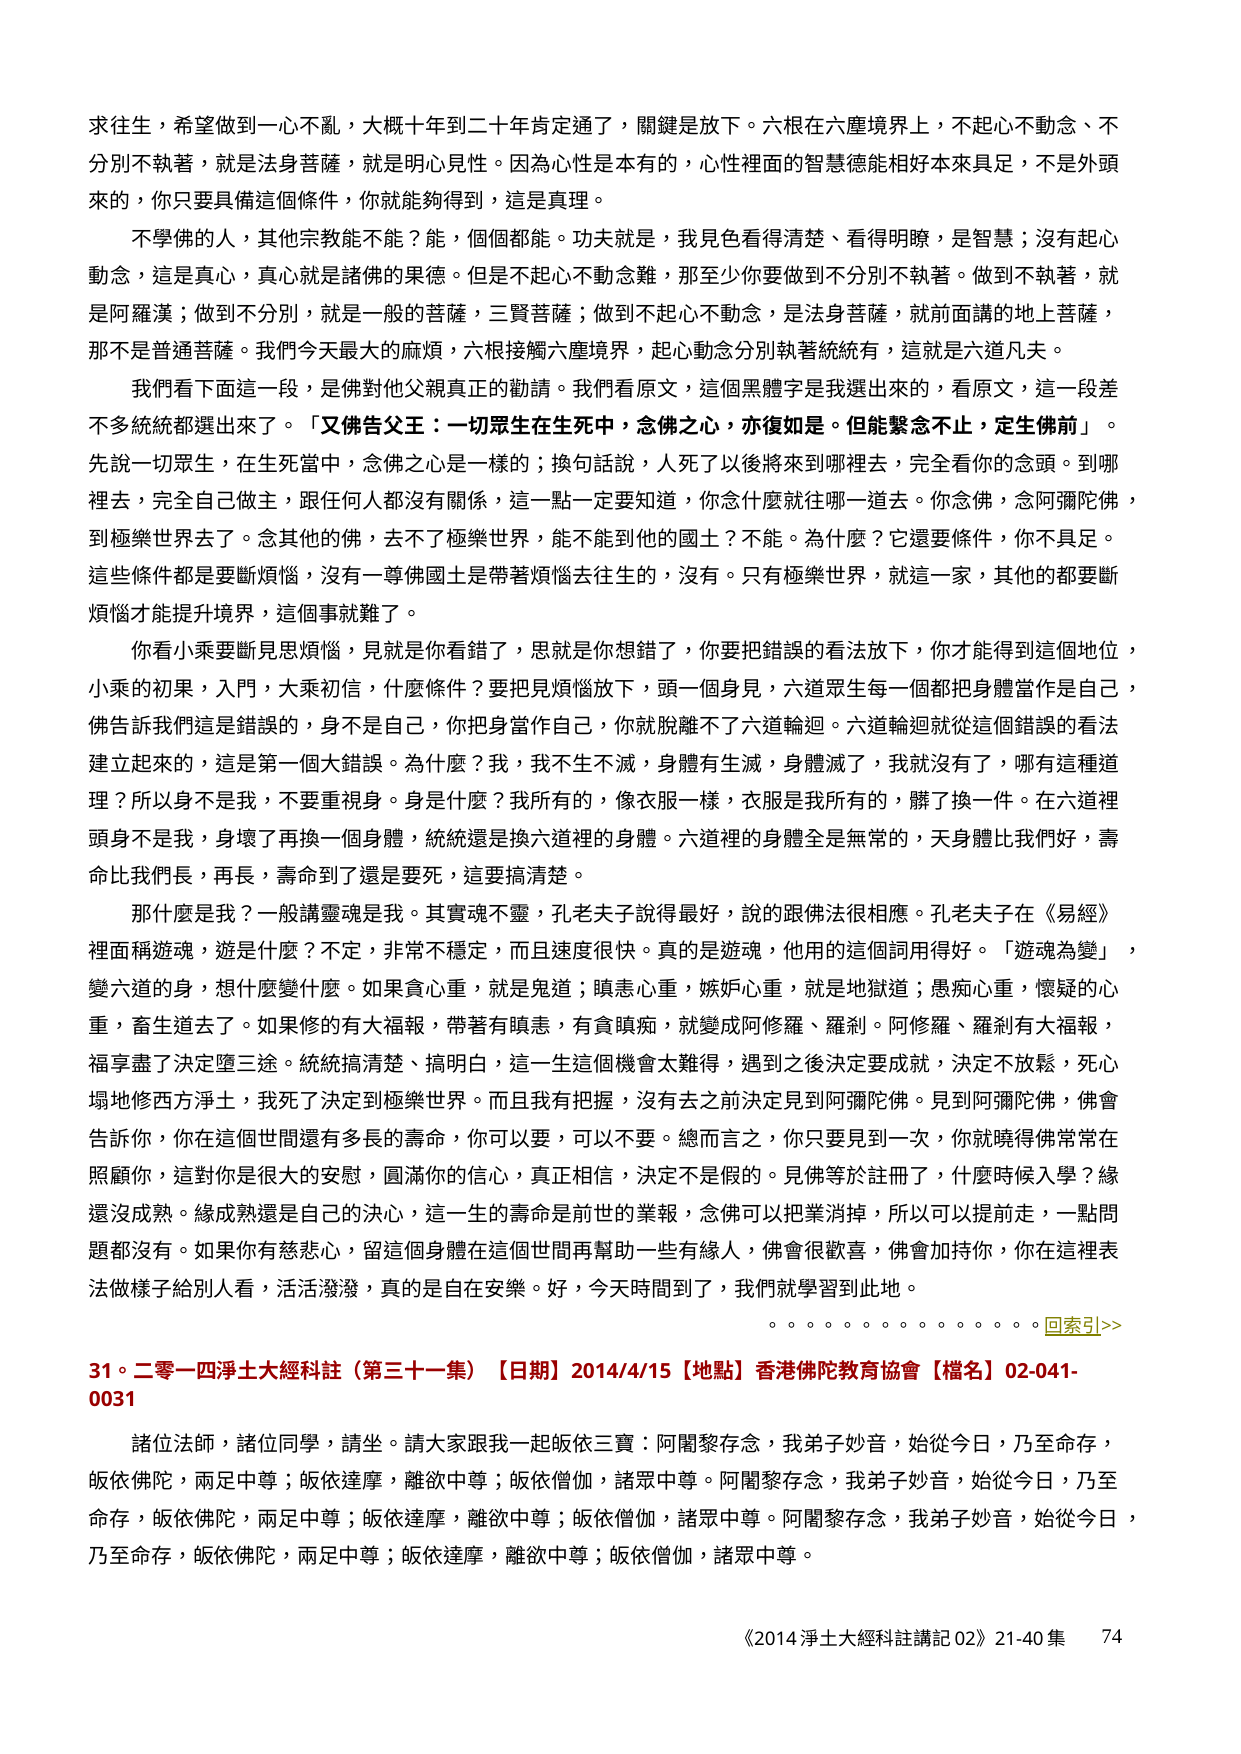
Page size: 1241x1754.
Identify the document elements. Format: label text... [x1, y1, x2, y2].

text 不學佛的人，其他宗教能不能？能，個個都能。功夫就是，我見色看得清楚、看得明瞭，是智慧；沒有起心動念，這是真心，真心就是諸佛的果德。但是不起心不動念難，那至少你要做到不分別不執著。做到不執著，就是阿羅漢；做到不分別，就是一般的菩薩，三賢菩薩；做到不起心不動念，是法身菩薩，就前面講的地上菩薩，那不是普通菩薩。我們今天最大的麻煩，六根接觸六塵境界，起心動念分別執著統統有，這就是六道凡夫。 [89, 218, 1122, 368]
text 我們看下面這一段，是佛對他父親真正的勸請。我們看原文，這個黑體字是我選出來的，看原文，這一段差不多統統都選出來了。「又佛告父王：一切眾生在生死中，念佛之心，亦復如是。但能繫念不止，定生佛前」。先說一切眾生，在生死當中，念佛之心是一樣的；換句話說，人死了以後將來到哪裡去，完全看你的念頭。到哪裡去，完全自己做主，跟任何人都沒有關係，這一點一定要知道，你念什麼就往哪一道去。你念佛，念阿彌陀佛，到極樂世界去了。念其他的佛，去不了極樂世界，能不能到他的國土？不能。為什麼？它還要條件，你不具足。這些條件都是要斷煩惱，沒有一尊佛國土是帶著煩惱去往生的，沒有。只有極樂世界，就這一家，其他的都要斷煩惱才能提升境界，這個事就難了。 [89, 368, 1122, 631]
text 那什麼是我？一般講靈魂是我。其實魂不靈，孔老夫子說得最好，說的跟佛法很相應。孔老夫子在《易經》裡面稱遊魂，遊是什麼？不定，非常不穩定，而且速度很快。真的是遊魂，他用的這個詞用得好。「遊魂為變」，變六道的身，想什麼變什麼。如果貪心重，就是鬼道；瞋恚心重，嫉妒心重，就是地獄道；愚痴心重，懷疑的心重，畜生道去了。如果修的有大福報，帶著有瞋恚，有貪瞋痴，就變成阿修羅、羅剎。阿修羅、羅剎有大福報，福享盡了決定墮三途。統統搞清楚、搞明白，這一生這個機會太難得，遇到之後決定要成就，決定不放鬆，死心塌地修西方淨土，我死了決定到極樂世界。而且我有把握，沒有去之前決定見到阿彌陀佛。見到阿彌陀佛，佛會告訴你，你在這個世間還有多長的壽命，你可以要，可以不要。總而言之，你只要見到一次，你就曉得佛常常在照顧你，這對你是很大的安慰，圓滿你的信心，真正相信，決定不是假的。見佛等於註冊了，什麼時候入學？緣還沒成熟。緣成熟還是自己的決心，這一生的壽命是前世的業報，念佛可以把業消掉，所以可以提前走，一點問題都沒有。如果你有慈悲心，留這個身體在這個世間再幫助一些有緣人，佛會很歡喜，佛會加持你，你在這裡表法做樣子給別人看，活活潑潑，真的是自在安樂。好，今天時間到了，我們就學習到此地。 [89, 893, 1122, 1306]
text 。。。。。。。。。。。。。。。回索引>> [89, 1306, 1122, 1343]
subtitle 31。二零一四淨土大經科註（第三十一集）【日期】2014/4/15【地點】香港佛陀教育協會【檔名】02-041-0031 [89, 1354, 1122, 1413]
text 諸位法師，諸位同學，請坐。請大家跟我一起皈依三寶：阿闍黎存念，我弟子妙音，始從今日，乃至命存，皈依佛陀，兩足中尊；皈依達摩，離欲中尊；皈依僧伽，諸眾中尊。阿闍黎存念，我弟子妙音，始從今日，乃至命存，皈依佛陀，兩足中尊；皈依達摩，離欲中尊；皈依僧伽，諸眾中尊。阿闍黎存念，我弟子妙音，始從今日，乃至命存，皈依佛陀，兩足中尊；皈依達摩，離欲中尊；皈依僧伽，諸眾中尊。 [89, 1423, 1122, 1573]
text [89, 106, 1122, 218]
text 你看小乘要斷見思煩惱，見就是你看錯了，思就是你想錯了，你要把錯誤的看法放下，你才能得到這個地位，小乘的初果，入門，大乘初信，什麼條件？要把見煩惱放下，頭一個身見，六道眾生每一個都把身體當作是自己，佛告訴我們這是錯誤的，身不是自己，你把身當作自己，你就脫離不了六道輪迴。六道輪迴就從這個錯誤的看法建立起來的，這是第一個大錯誤。為什麼？我，我不生不滅，身體有生滅，身體滅了，我就沒有了，哪有這種道理？所以身不是我，不要重視身。身是什麼？我所有的，像衣服一樣，衣服是我所有的，髒了換一件。在六道裡頭身不是我，身壞了再換一個身體，統統還是換六道裡的身體。六道裡的身體全是無常的，天身體比我們好，壽命比我們長，再長，壽命到了還是要死，這要搞清楚。 [89, 631, 1122, 893]
